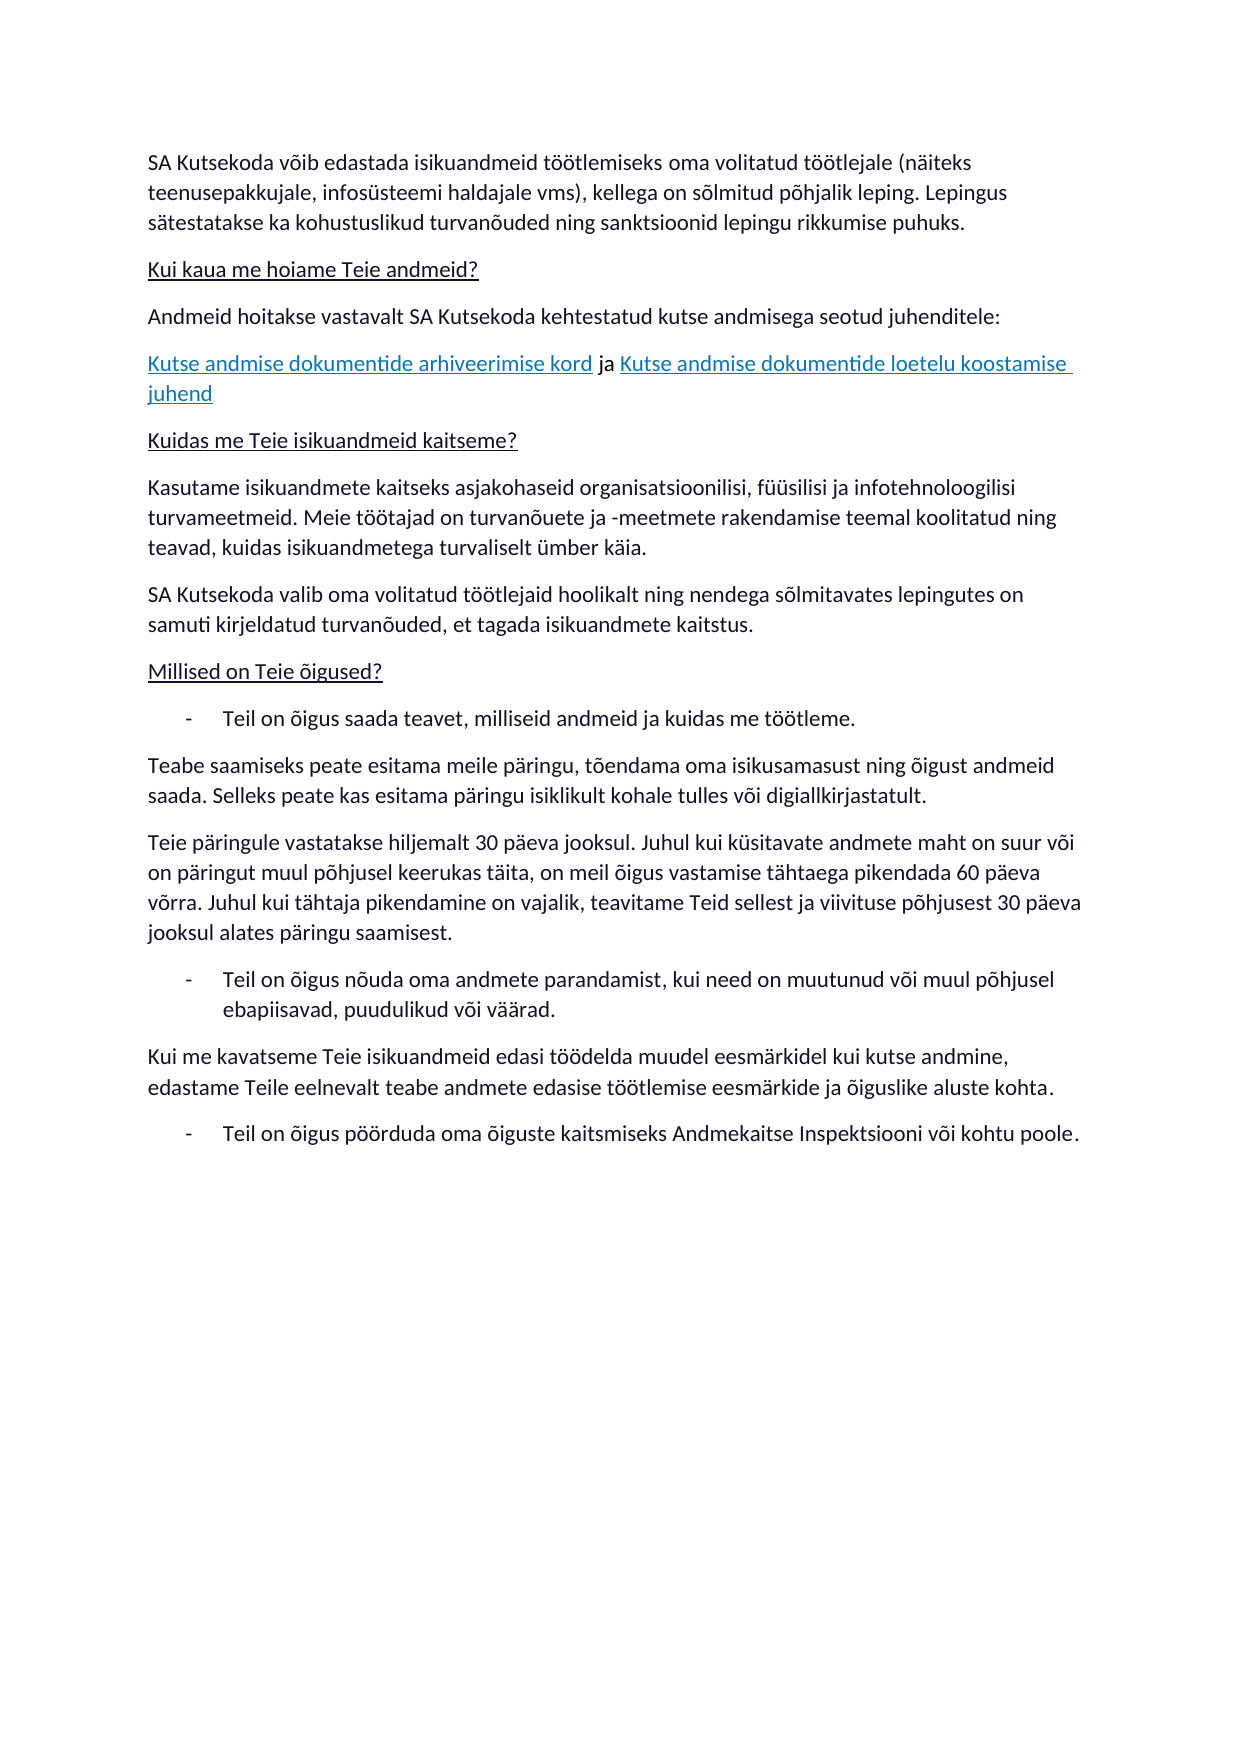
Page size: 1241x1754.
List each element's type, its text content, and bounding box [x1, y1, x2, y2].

text SA Kutsekoda valib oma volitatud töötlejaid hoolikalt ning nendega sõlmitavates lepingutes on samuti kirjeldatud turvanõuded, et tagada isikuandmete kaitstus. [148, 580, 1093, 638]
text Kuidas me Teie isikuandmeid kaitseme? [148, 426, 1093, 454]
text Andmeid hoitakse vastavalt SA Kutsekoda kehtestatud kutse andmisega seotud juhenditele: [148, 302, 1093, 330]
text Teabe saamiseks peate esitama meile päringu, tõendama oma isikusamasust ning õigust andmeid saada. Selleks peate kas esitama päringu isiklikult kohale tulles või digiallkirjastatult. [148, 751, 1093, 809]
text Teie päringule vastatakse hiljemalt 30 päeva jooksul. Juhul kui küsitavate andmete maht on suur või on päringut muul põhjusel keerukas täita, on meil õigus vastamise tähtaega pikendada 60 päeva võrra. Juhul kui tähtaja pikendamine on vajalik, teavitame Teid sellest ja viivituse põhjusest 30 päeva jooksul alates päringu saamisest. [148, 828, 1093, 946]
text Kutse andmise dokumentide arhiveerimise kord ja Kutse andmise dokumentide loetelu koostamise juhend [148, 349, 1093, 407]
list Teil on õigus pöörduda oma õiguste kaitsmiseks Andmekaitse Inspektsiooni või kohtu poole. [185, 1119, 1093, 1147]
text Kasutame isikuandmete kaitseks asjakohaseid organisatsioonilisi, füüsilisi ja infotehnoloogilisi turvameetmeid. Meie töötajad on turvanõuete ja -meetmete rakendamise teemal koolitatud ning teavad, kuidas isikuandmetega turvaliselt ümber käia. [148, 473, 1093, 561]
text SA Kutsekoda võib edastada isikuandmeid töötlemiseks oma volitatud töötlejale (näiteks teenusepakkujale, infosüsteemi haldajale vms), kellega on sõlmitud põhjalik leping. Lepingus sätestatakse ka kohustuslikud turvanõuded ning sanktsioonid lepingu rikkumise puhuks. [148, 148, 1093, 236]
text Kui me kavatseme Teie isikuandmeid edasi töödelda muudel eesmärkidel kui kutse andmine, edastame Teile eelnevalt teabe andmete edasise töötlemise eesmärkide ja õiguslike aluste kohta. [148, 1042, 1093, 1101]
text Millised on Teie õigused? [148, 657, 1093, 685]
text Kui kaua me hoiame Teie andmeid? [148, 255, 1093, 283]
list Teil on õigus saada teavet, milliseid andmeid ja kuidas me töötleme. [185, 704, 1093, 732]
list Teil on õigus nõuda oma andmete parandamist, kui need on muutunud või muul põhjusel ebapiisavad, puudulikud või väärad. [185, 965, 1093, 1023]
